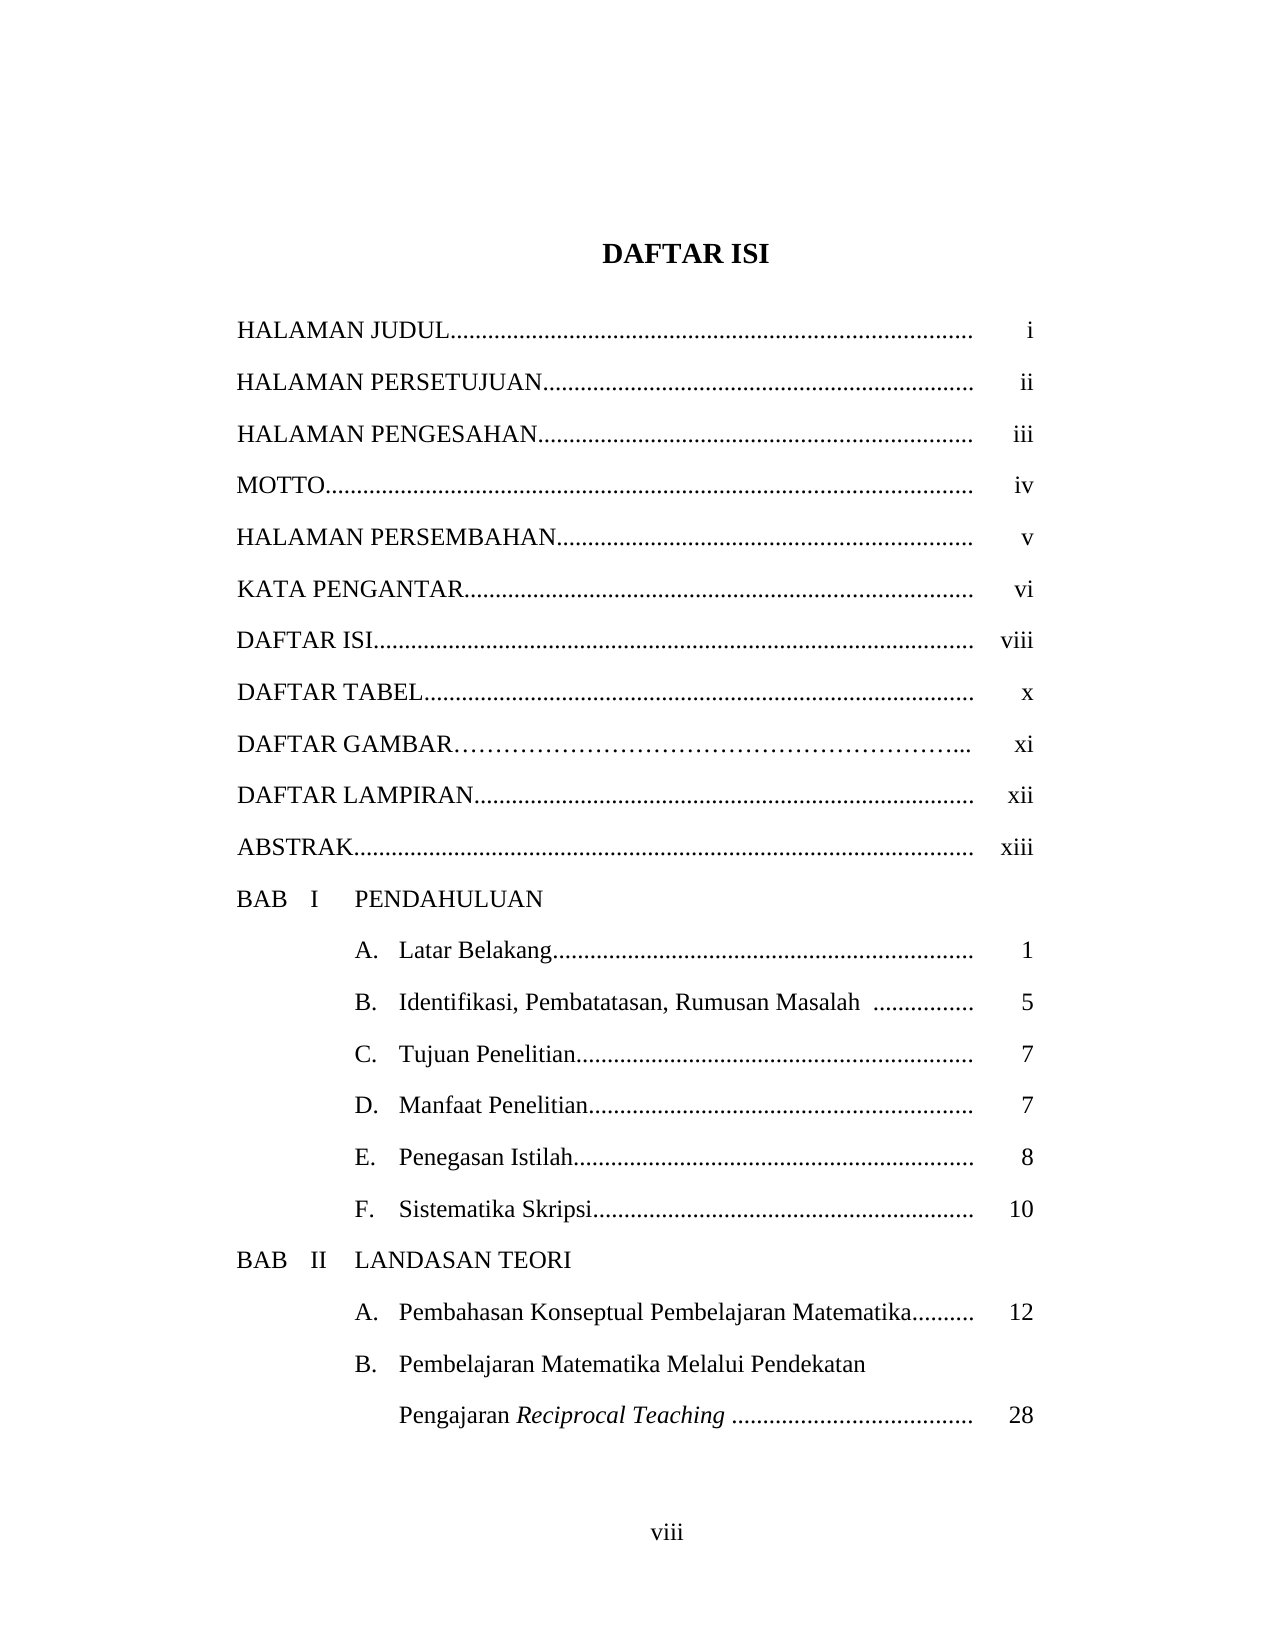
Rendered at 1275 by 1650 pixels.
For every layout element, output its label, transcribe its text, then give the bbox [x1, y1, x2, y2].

text DAFTAR ISI viii [236, 625, 1098, 654]
text MOTTO iv [236, 470, 1098, 499]
text Pengajaran Reciprocal Teaching .. 28 [399, 1400, 1098, 1429]
text HALAMAN PERSETUJUAN ii [236, 367, 1098, 396]
text HALAMAN PERSEMBAHAN v [236, 522, 1098, 551]
text HALAMAN JUDUL i [237, 315, 1098, 344]
text HALAMAN PENGESAHAN iii [237, 419, 1098, 447]
text C. Tujuan Penelitian 7 [354, 1039, 1098, 1067]
text B. Pembelajaran Matematika Melalui Pendekatan [354, 1349, 1098, 1377]
text DAFTAR GAMBAR…………………………………………………….. xi [237, 729, 1098, 757]
text B. Identifikasi, Pembatatasan, Rumusan Masalah 5 [354, 987, 1098, 1016]
text BAB II LANDASAN TEORI [236, 1245, 1098, 1274]
text KATA PENGANTAR vi [237, 574, 1098, 602]
text DAFTAR ISI [274, 236, 1098, 270]
text BAB I PENDAHULUAN [236, 884, 1098, 912]
text ABSTRAK xiii [237, 832, 1098, 861]
text F. Sistematika Skripsi 10 [354, 1194, 1098, 1222]
text E. Penegasan Istilah 8 [354, 1142, 1098, 1171]
text DAFTAR LAMPIRAN xii [237, 780, 1098, 809]
text A. Latar Belakang 1 [354, 935, 1098, 964]
text D. Manfaat Penelitian 7 [354, 1090, 1098, 1119]
text DAFTAR TABEL x [237, 677, 1098, 706]
text A. Pembahasan Konseptual Pembelajaran Matematika 12 [354, 1297, 1098, 1326]
